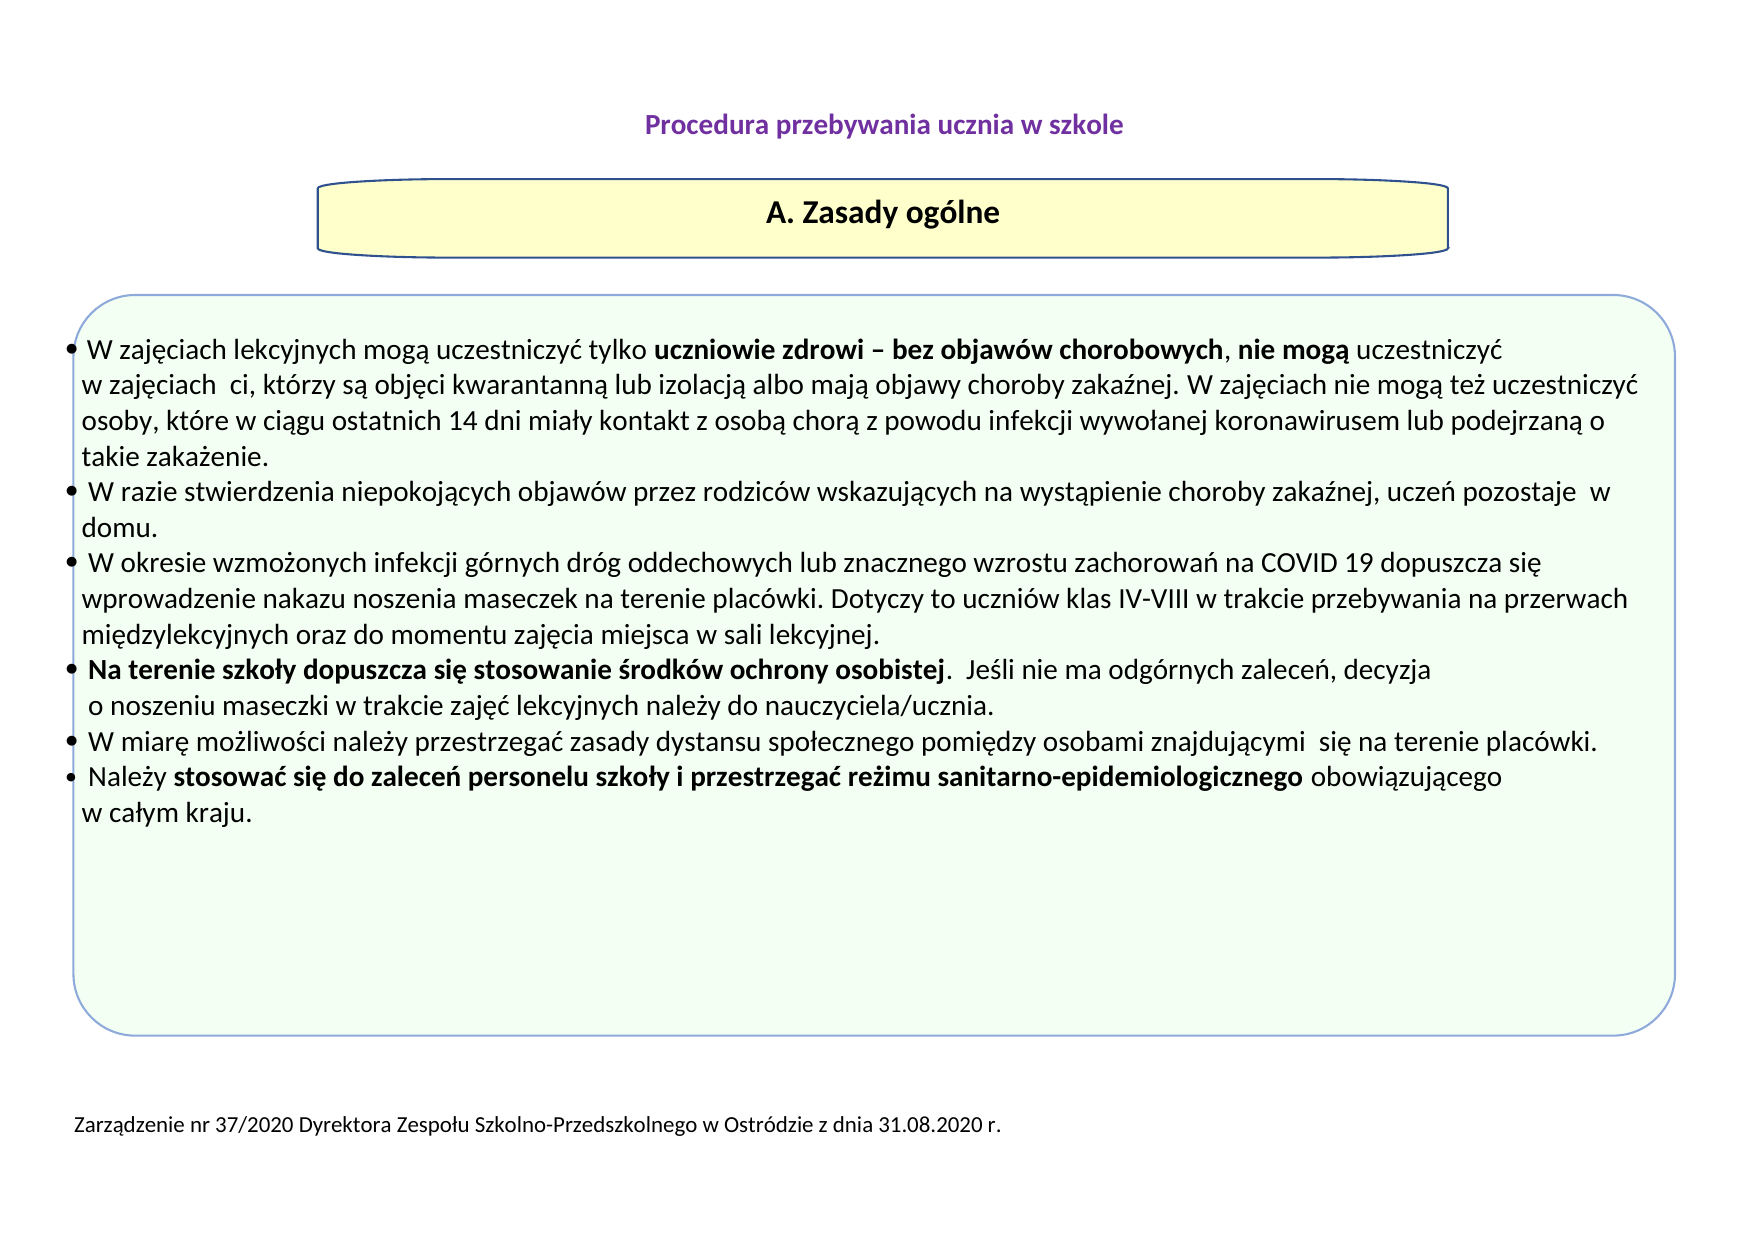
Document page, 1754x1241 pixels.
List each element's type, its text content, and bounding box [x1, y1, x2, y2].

text Procedura przebywania ucznia w szkole [74, 106, 1695, 142]
